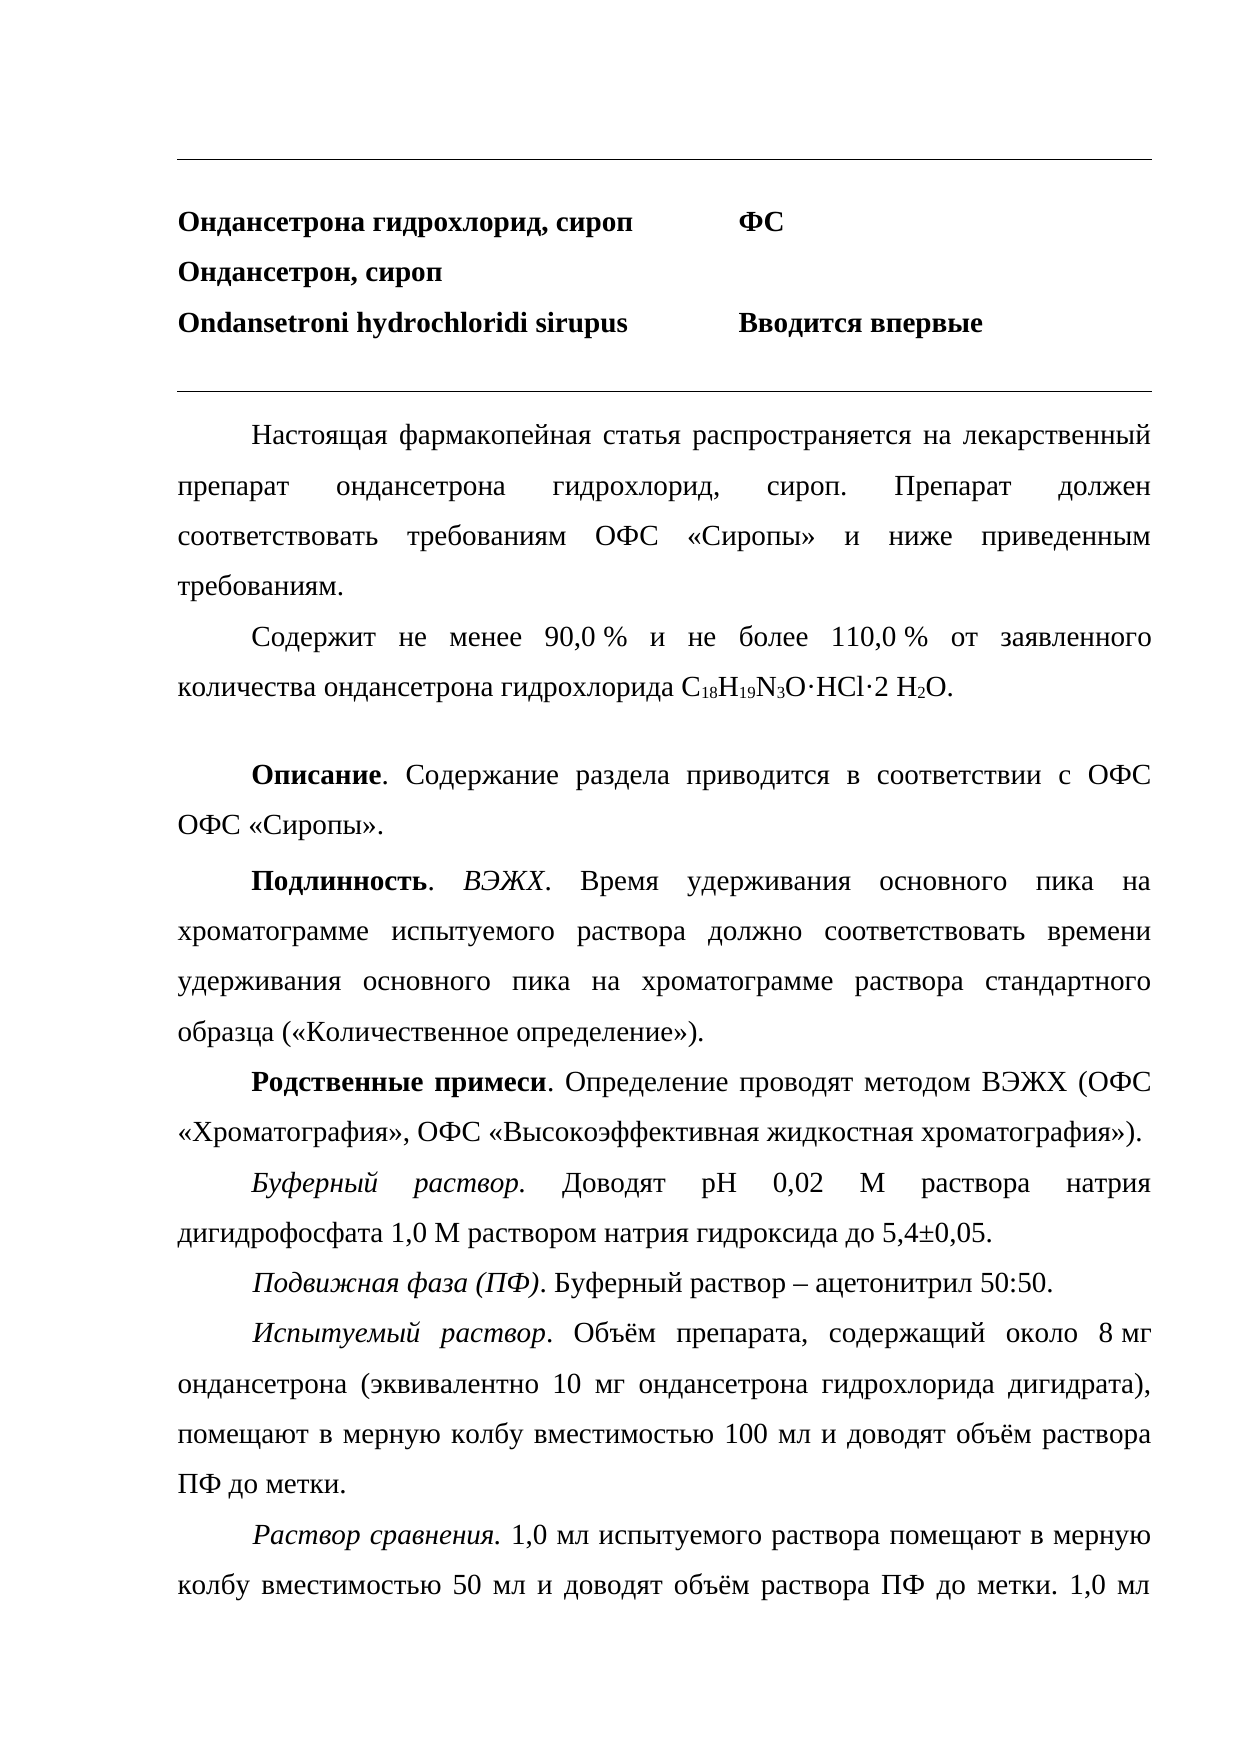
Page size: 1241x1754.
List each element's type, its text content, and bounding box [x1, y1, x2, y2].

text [177, 1517, 1152, 1601]
text Испытуемый раствор. Объём препарата, содержащий около 8 мг ондансетрона (эквивалентно 10 мг ондансетрона гидрохлорида дигидрата), помещают в мерную колбу вместимостью 100 мл и доводят объём раствора ПФ до метки. [177, 1316, 1152, 1500]
text Настоящая фармакопейная статья распространяется на лекарственный препарат ондансетрона гидрохлорид, сироп. Препарат должен соответствовать требованиям ОФС «Сиропы» и ниже приведенным требованиям. [177, 417, 1152, 602]
text Буферный раствор. Доводят рН 0,02 М раствора натрия дигидрофосфата 1,0 М раствором натрия гидроксида до 5,4±0,05. [177, 1165, 1152, 1248]
text Ондансетрона гидрохлорид, сироп ФС [177, 204, 1152, 238]
text Подвижная фаза (ПФ). Буферный раствор – ацетонитрил 50:50. [177, 1265, 1152, 1299]
text Cодержит не менее 90,0 % и не более 110,0 % от заявленного количества ондансетрона гидрохлорида C18H19N3OHCl2 H2O. [177, 619, 1152, 702]
text Ondansetroni hydrochloridi sirupus Вводится впервые [177, 305, 1152, 338]
text Подлинность. ВЭЖХ. Время удерживания основного пика на хроматограмме испытуемого раствора должно соответствовать времени удерживания основного пика на хроматограмме раствора стандартного образца («Количественное определение»). [177, 863, 1152, 1047]
text Описание. Содержание раздела приводится в соответствии с ОФС ОФС «Сиропы». [177, 757, 1152, 841]
text Родственные примеси. Определение проводят методом ВЭЖХ (ОФС «Хроматография», ОФС «Высокоэффективная жидкостная хроматография»). [177, 1064, 1152, 1148]
text Ондансетрон, сироп [177, 254, 1152, 288]
